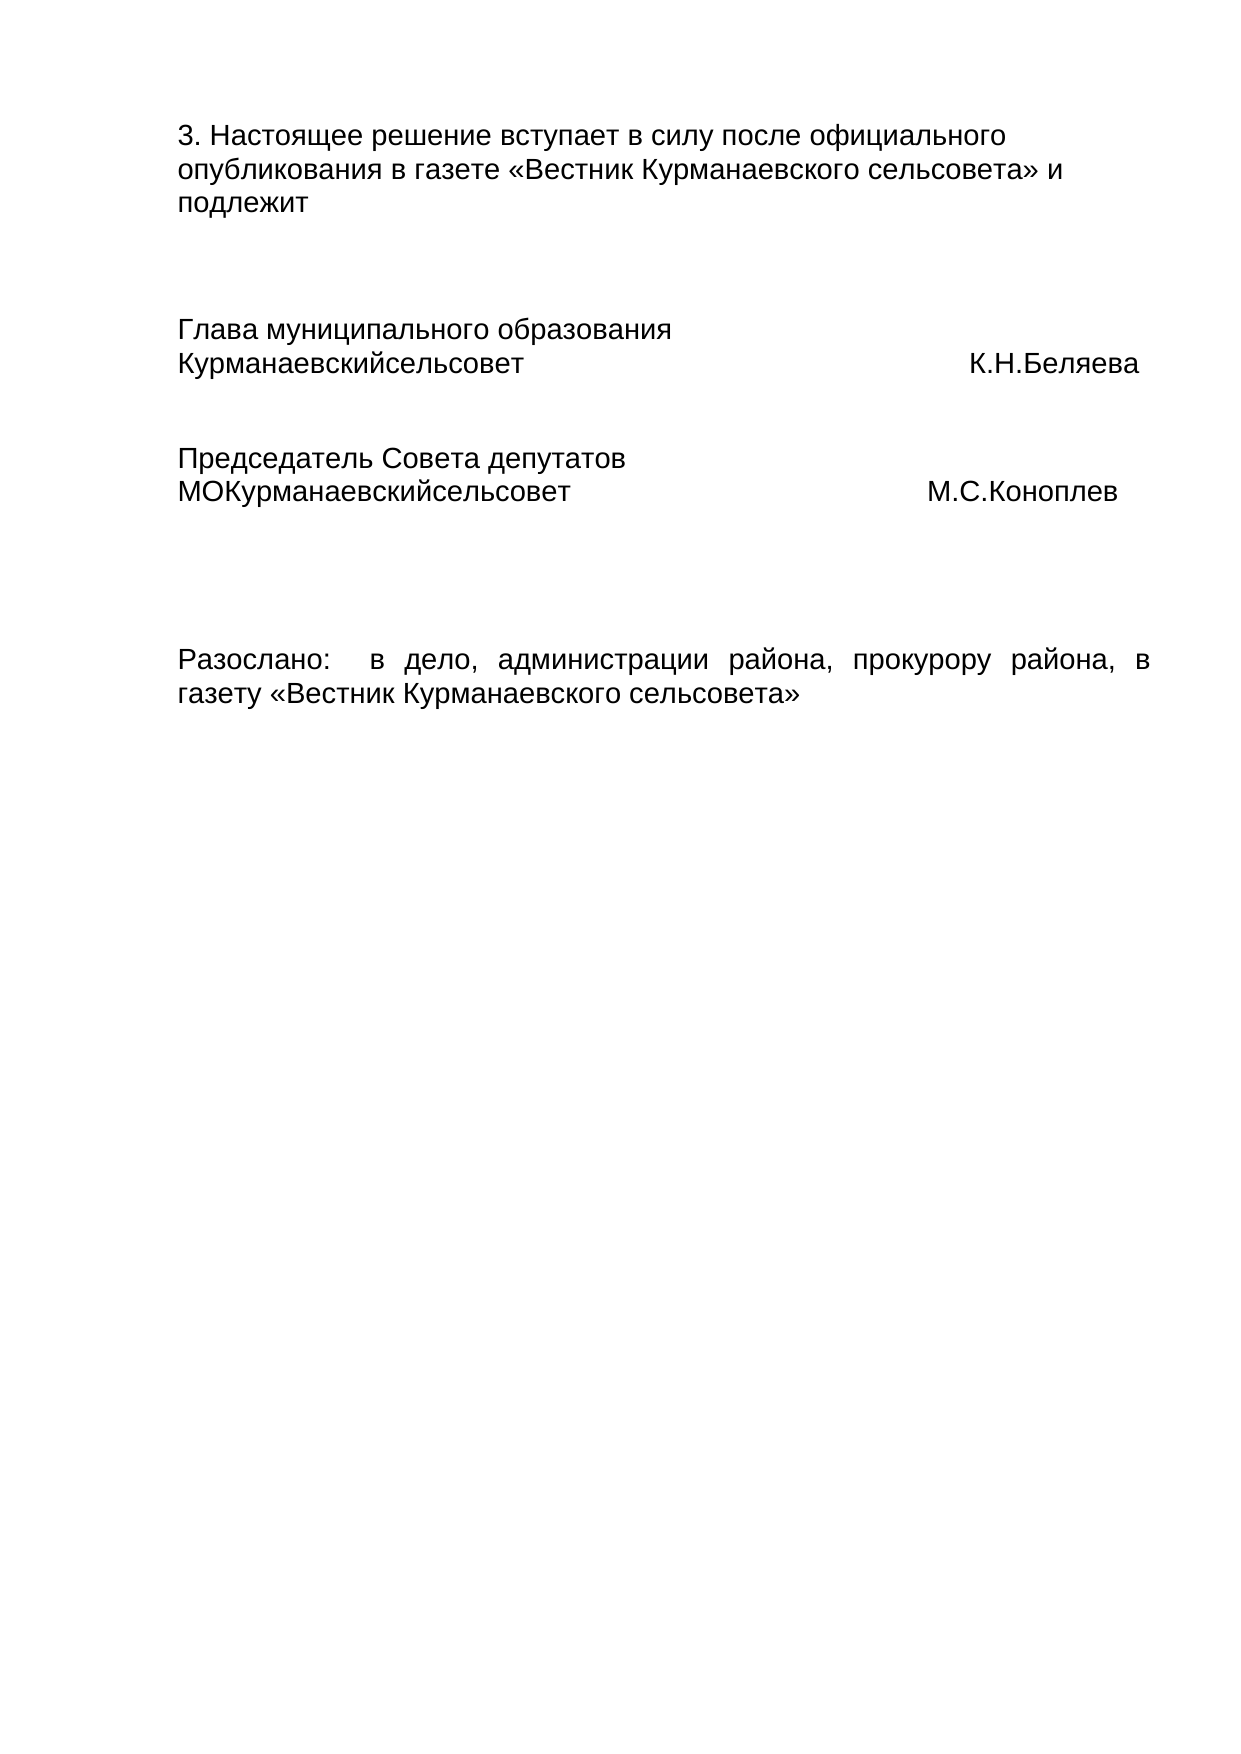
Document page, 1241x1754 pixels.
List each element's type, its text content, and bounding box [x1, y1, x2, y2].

text Председатель Совета депутатов [177, 441, 1152, 474]
text МОКурманаевскийсельсовет М.С.Коноплев [177, 474, 1152, 508]
text Курманаевскийсельсовет К.Н.Беляева [177, 346, 1152, 379]
text Глава муниципального образования [177, 312, 1152, 346]
subtitle 3. Настоящее решение вступает в силу после официального опубликования в газете «Вестник Курманаевского сельсовета» и подлежит [177, 118, 1152, 219]
text Разослано: в дело, администрации района, прокурору района, в газету «Вестник Курманаевского сельсовета» [177, 642, 1152, 709]
